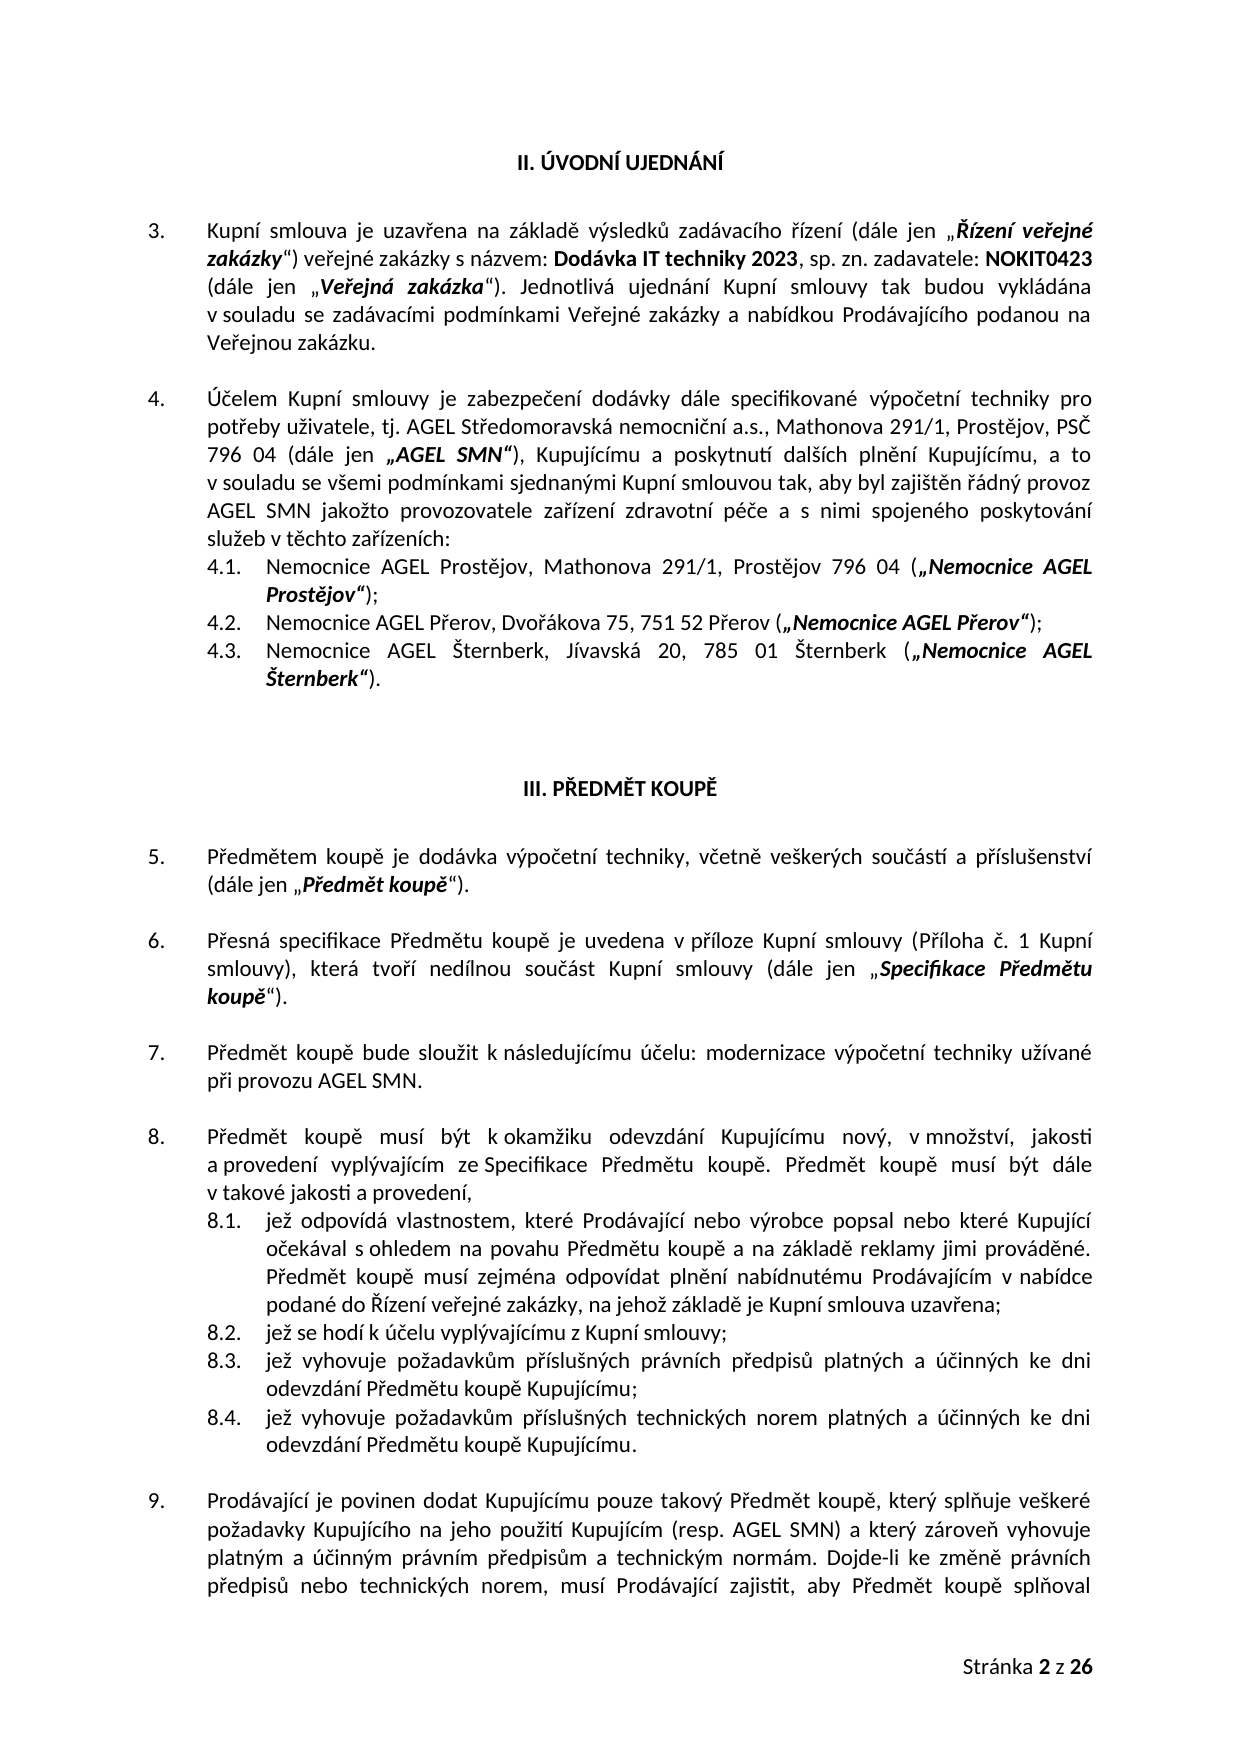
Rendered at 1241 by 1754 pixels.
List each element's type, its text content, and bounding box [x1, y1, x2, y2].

list jež vyhovuje požadavkům příslušných právních předpisů platných a účinných ke dni odevzdání Předmětu koupě Kupujícímu; [207, 1347, 1092, 1403]
list Nemocnice AGEL Prostějov, Mathonova 291/1, Prostějov 796 04 („Nemocnice AGEL Prostějov“); [207, 552, 1092, 608]
list jež se hodí k účelu vyplývajícímu z Kupní smlouvy; [207, 1318, 1092, 1347]
list Nemocnice AGEL Šternberk, Jívavská 20, 785 01 Šternberk („Nemocnice AGEL Šternberk“). [207, 637, 1092, 693]
list Kupní smlouva je uzavřena na základě výsledků zadávacího řízení (dále jen „Řízení veřejné zakázky“) veřejné zakázky s názvem: Dodávka IT techniky 2023, sp. zn. zadavatele: NOKIT0423 (dále jen „Veřejná zakázka“). Jednotlivá ujednání Kupní smlouvy tak budou vykládána v souladu se zadávacími podmínkami Veřejné zakázky a nabídkou Prodávajícího podanou na Veřejnou zakázku. [148, 216, 1092, 356]
subtitle PŘEDMĚT KOUPĚ [148, 774, 1092, 802]
list Přesná specifikace Předmětu koupě je uvedena v příloze Kupní smlouvy (Příloha č. 1 Kupní smlouvy), která tvoří nedílnou součást Kupní smlouvy (dále jen „Specifikace Předmětu koupě“). [148, 926, 1092, 1010]
list Předmět koupě bude sloužit k následujícímu účelu: modernizace výpočetní techniky užívané při provozu AGEL SMN. [148, 1038, 1092, 1094]
list jež vyhovuje požadavkům příslušných technických norem platných a účinných ke dni odevzdání Předmětu koupě Kupujícímu. [207, 1403, 1092, 1459]
list Účelem Kupní smlouvy je zabezpečení dodávky dále specifikované výpočetní techniky pro potřeby uživatele, tj. AGEL Středomoravská nemocniční a.s., Mathonova 291/1, Prostějov, PSČ 796 04 (dále jen „AGEL SMN“), Kupujícímu a poskytnutí dalších plnění Kupujícímu, a to v souladu se všemi podmínkami sjednanými Kupní smlouvou tak, aby byl zajištěn řádný provoz AGEL SMN jakožto provozovatele zařízení zdravotní péče a s nimi spojeného poskytování služeb v těchto zařízeních: [148, 384, 1092, 552]
list Nemocnice AGEL Přerov, Dvořákova 75, 751 52 Přerov („Nemocnice AGEL Přerov“); [207, 608, 1092, 637]
list jež odpovídá vlastnostem, které Prodávající nebo výrobce popsal nebo které Kupující očekával s ohledem na povahu Předmětu koupě a na základě reklamy jimi prováděné. Předmět koupě musí zejména odpovídat plnění nabídnutému Prodávajícím v nabídce podané do Řízení veřejné zakázky, na jehož základě je Kupní smlouva uzavřena; [207, 1206, 1092, 1318]
list Předmět koupě musí být k okamžiku odevzdání Kupujícímu nový, v množství, jakosti a provedení vyplývajícím ze Specifikace Předmětu koupě. Předmět koupě musí být dále v takové jakosti a provedení, [148, 1122, 1092, 1206]
subtitle ÚVODNÍ UJEDNÁNÍ [148, 148, 1092, 176]
list Předmětem koupě je dodávka výpočetní techniky, včetně veškerých součástí a příslušenství (dále jen „Předmět koupě“). [148, 842, 1092, 898]
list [148, 1487, 1092, 1599]
